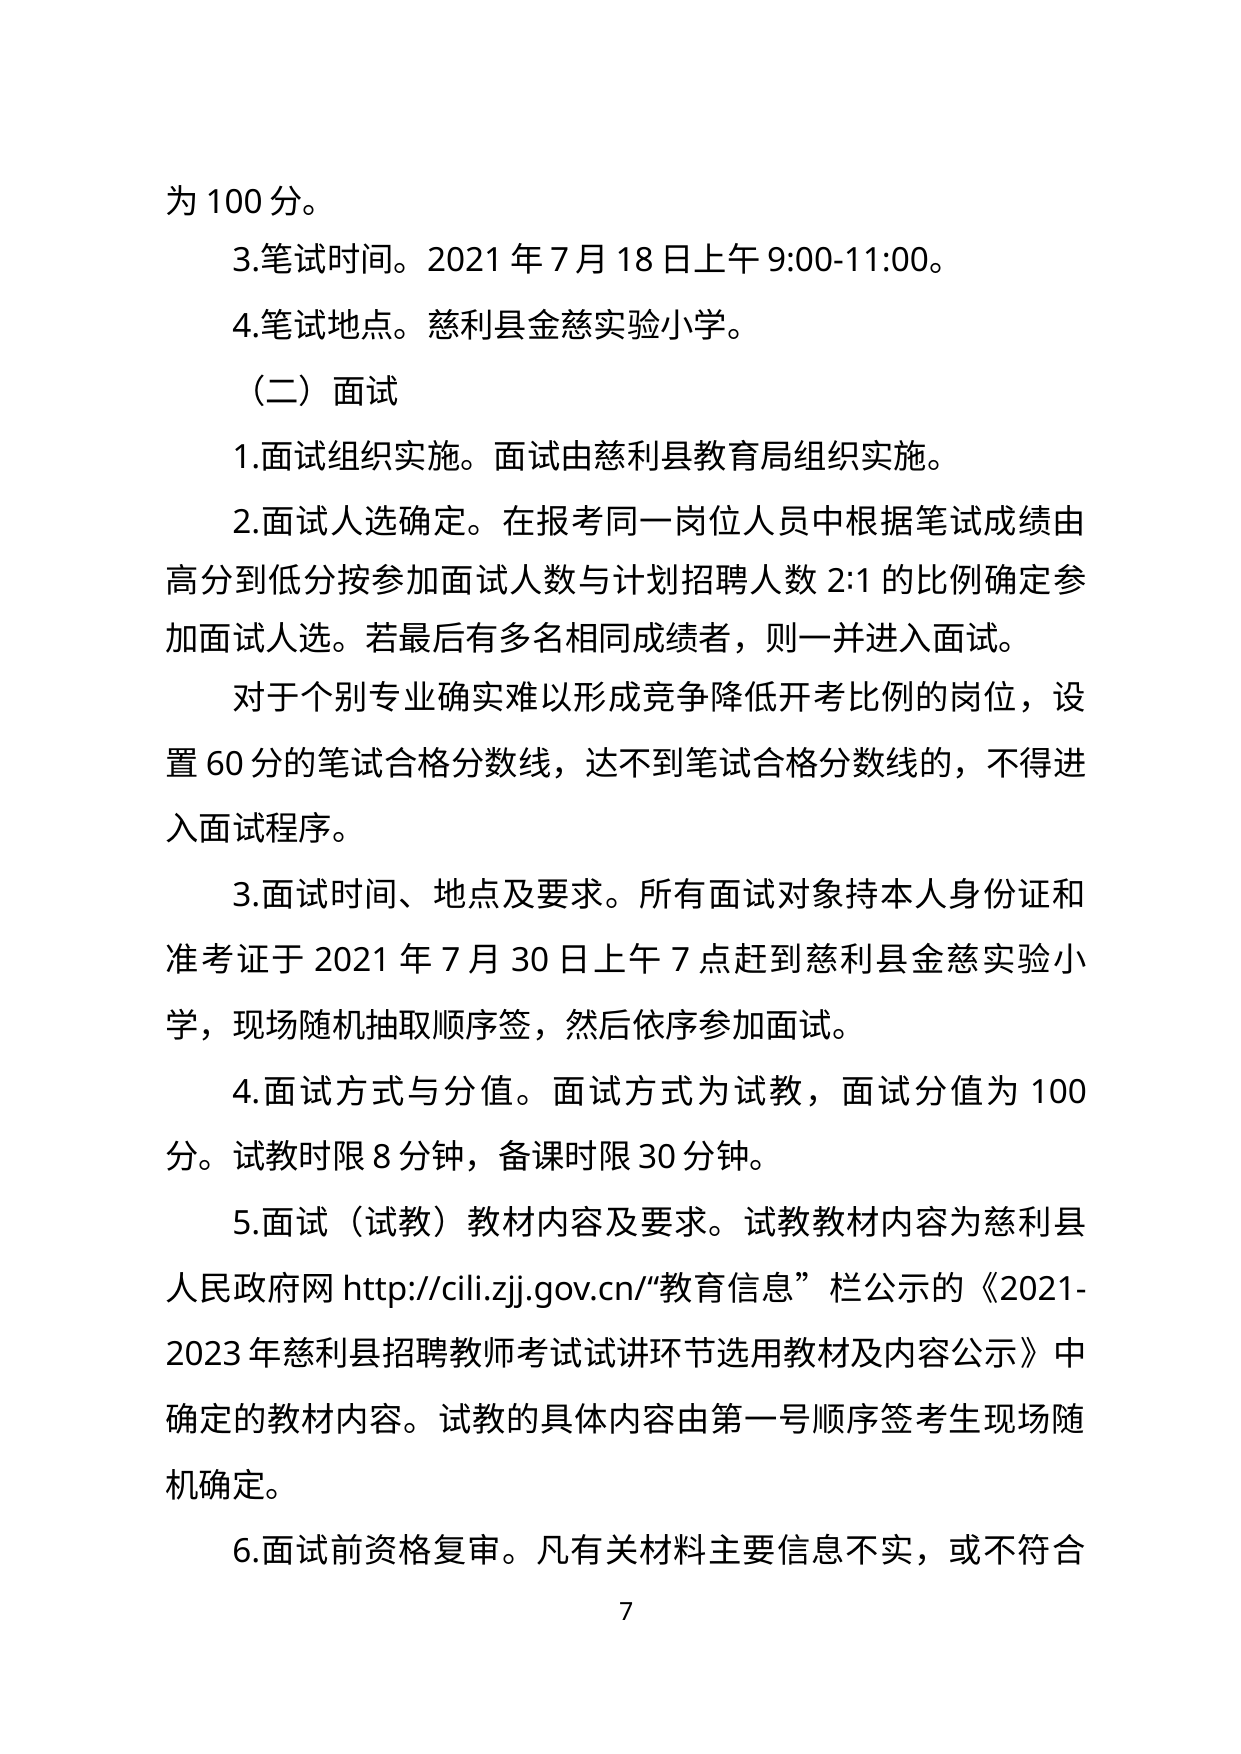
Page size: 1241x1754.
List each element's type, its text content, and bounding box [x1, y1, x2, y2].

text 5.面试（试教）教材内容及要求。试教教材内容为慈利县人民政府网http://cili.zjj.gov.cn/“教育信息”栏公示的《2021-2023年慈利县招聘教师考试试讲环节选用教材及内容公示》中确定的教材内容。试教的具体内容由第一号顺序签考生现场随机确定。 [165, 1187, 1087, 1515]
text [165, 166, 1087, 225]
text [165, 1515, 1087, 1574]
text 2.面试人选确定。在报考同一岗位人员中根据笔试成绩由高分到低分按参加面试人数与计划招聘人数2∶1的比例确定参加面试人选。若最后有多名相同成绩者，则一并进入面试。 [165, 487, 1087, 662]
text 3.面试时间、地点及要求。所有面试对象持本人身份证和准考证于2021年7月30日上午7点赶到慈利县金慈实验小学，现场随机抽取顺序签，然后依序参加面试。 [165, 859, 1087, 1056]
text 1.面试组织实施。面试由慈利县教育局组织实施。 [165, 422, 1087, 487]
text 对于个别专业确实难以形成竞争降低开考比例的岗位，设置60分的笔试合格分数线，达不到笔试合格分数线的，不得进入面试程序。 [165, 662, 1087, 859]
text 4.笔试地点。慈利县金慈实验小学。 [165, 290, 1087, 356]
text 3.笔试时间。2021年7月18日上午9:00-11:00。 [165, 225, 1087, 290]
text （二）面试 [165, 356, 1087, 422]
text 4.面试方式与分值。面试方式为试教，面试分值为100分。试教时限8分钟，备课时限30分钟。 [165, 1056, 1087, 1187]
